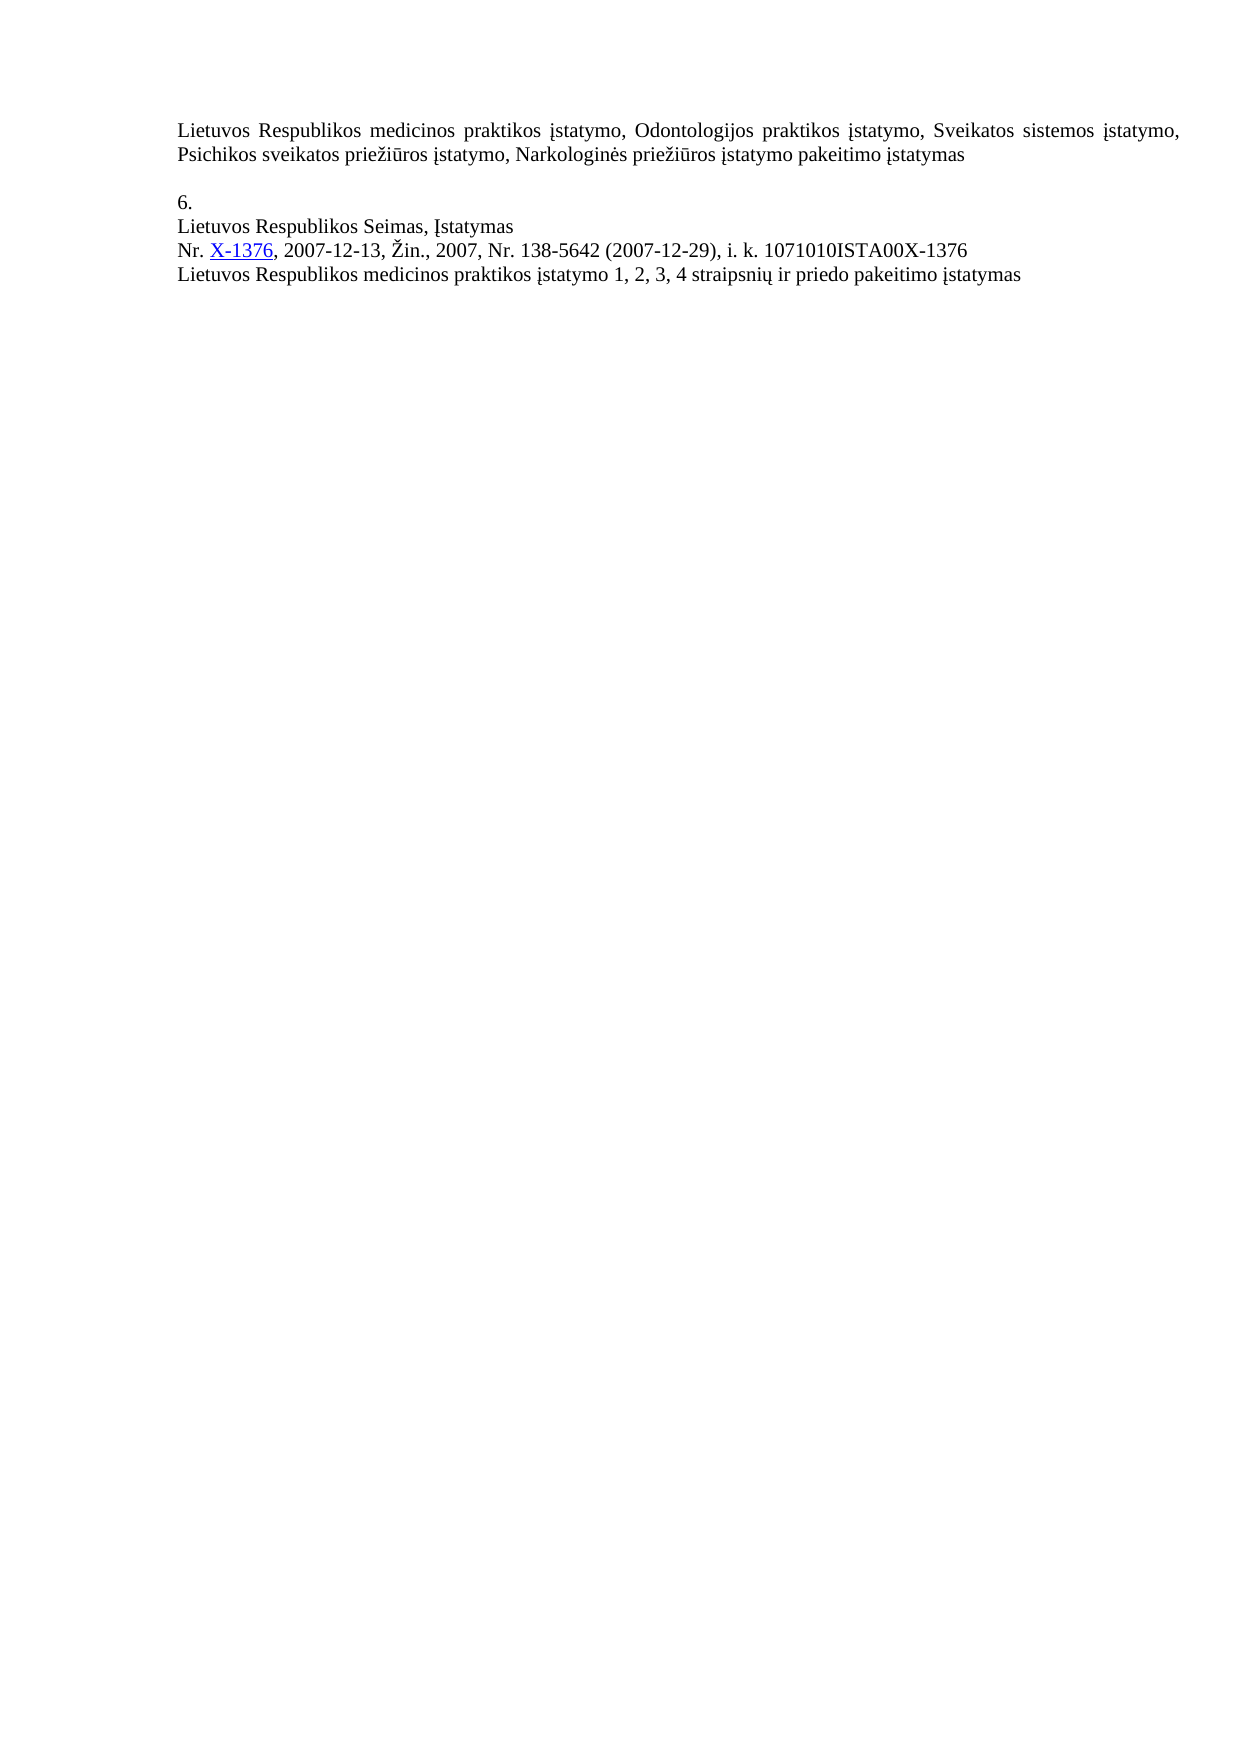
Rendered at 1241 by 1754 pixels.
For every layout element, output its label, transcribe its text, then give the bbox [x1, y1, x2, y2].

text 6. [177, 190, 1181, 214]
text Lietuvos Respublikos medicinos praktikos įstatymo 1, 2, 3, 4 straipsnių ir priedo pakeitimo įstatymas [177, 262, 1181, 286]
text Lietuvos Respublikos medicinos praktikos įstatymo, Odontologijos praktikos įstatymo, Sveikatos sistemos įstatymo, Psichikos sveikatos priežiūros įstatymo, Narkologinės priežiūros įstatymo pakeitimo įstatymas [177, 118, 1181, 166]
text Nr. , 2007-12-13, Žin., 2007, Nr. 138-5642 (2007-12-29), i. k. 1071010ISTA00X-1376 [177, 238, 1181, 262]
text Lietuvos Respublikos Seimas, Įstatymas [177, 214, 1181, 238]
